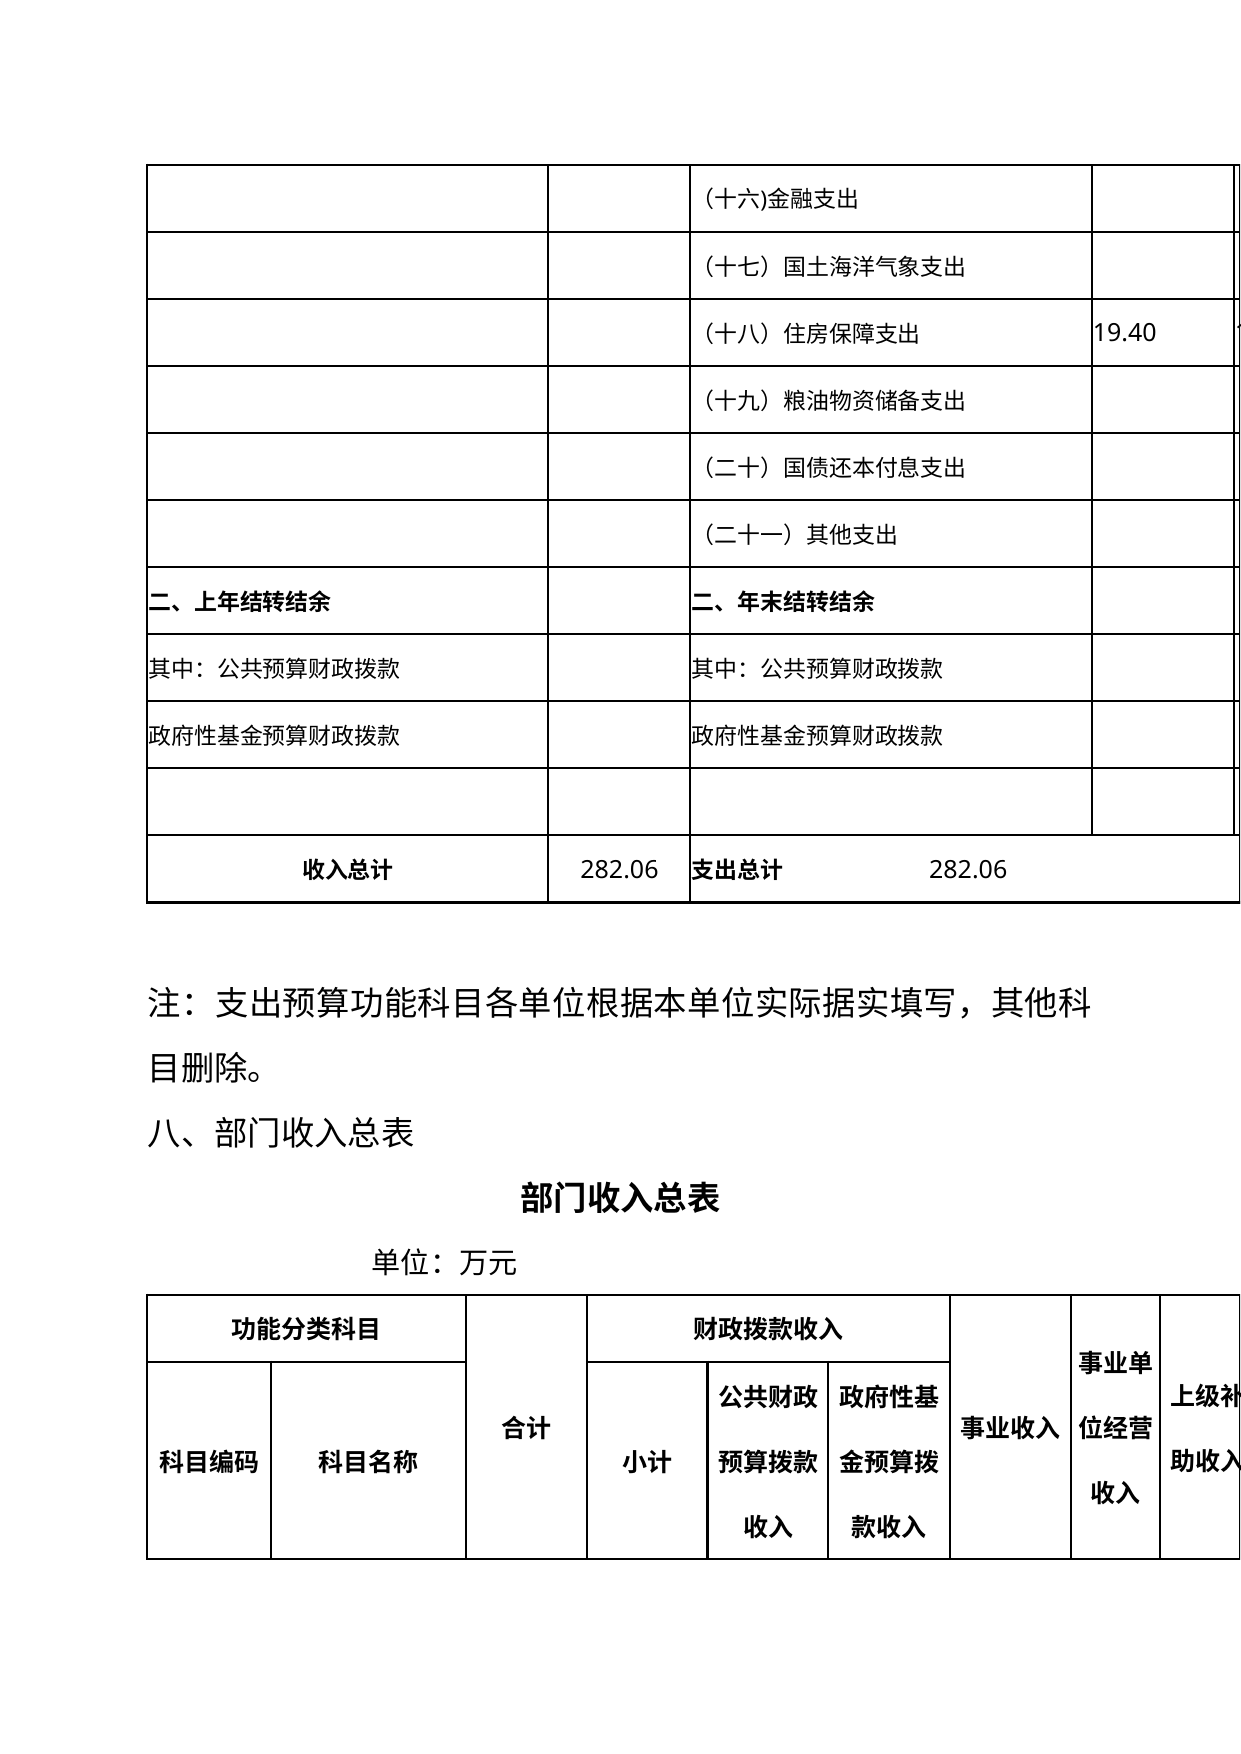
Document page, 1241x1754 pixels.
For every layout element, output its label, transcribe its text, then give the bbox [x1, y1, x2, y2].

table_cell 科目编码 [148, 1363, 270, 1558]
table_cell [549, 166, 689, 231]
table_cell 其中：公共预算财政拨款 [691, 635, 1091, 700]
table_cell [1235, 166, 1239, 231]
table_cell 支出总计 282.06 [691, 836, 1239, 901]
table_cell [549, 233, 689, 298]
table_cell [1093, 367, 1233, 432]
table_header 事业收入 [951, 1296, 1070, 1558]
table_cell [1093, 166, 1233, 231]
text 八、部门收入总表 [148, 1098, 1092, 1163]
table_cell [1093, 635, 1233, 700]
table_cell 小计 [588, 1363, 706, 1558]
table_cell [148, 434, 547, 499]
table_cell [148, 769, 547, 834]
table_cell [148, 501, 547, 566]
table_cell [1235, 434, 1239, 499]
table_cell [1235, 367, 1239, 432]
table_cell [549, 568, 689, 633]
table_cell [549, 635, 689, 700]
table_cell 政府性基金预算拨款收入 [829, 1363, 949, 1558]
table_cell [1235, 233, 1239, 298]
table_cell [1235, 568, 1239, 633]
table_cell [549, 501, 689, 566]
table_cell 19.40 [1093, 300, 1233, 365]
table_cell 政府性基金预算财政拨款 [691, 702, 1091, 767]
table_cell [1093, 769, 1233, 834]
table_header 财政拨款收入 [588, 1296, 949, 1361]
table_cell [148, 166, 547, 231]
table_cell [148, 233, 547, 298]
table_cell 二、年末结转结余 [691, 568, 1091, 633]
table_cell （二十一）其他支出 [691, 501, 1091, 566]
text 单位：万元 [148, 1228, 1092, 1293]
table_cell [549, 702, 689, 767]
table_cell 公共财政预算拨款收入 [709, 1363, 827, 1558]
table_cell [148, 367, 547, 432]
table_cell [1093, 568, 1233, 633]
table_cell [1235, 635, 1239, 700]
table_header 事业单位经营收入 [1072, 1296, 1159, 1558]
text 部门收入总表 [148, 1163, 1092, 1228]
table_cell （十八）住房保障支出 [691, 300, 1091, 365]
table_cell [1093, 434, 1233, 499]
table_cell [1093, 501, 1233, 566]
table_cell （十七）国土海洋气象支出 [691, 233, 1091, 298]
table_cell [1235, 769, 1239, 834]
table_cell [1235, 702, 1239, 767]
table_cell [1093, 702, 1233, 767]
table_cell （十九）粮油物资储备支出 [691, 367, 1091, 432]
table_cell （二十）国债还本付息支出 [691, 434, 1091, 499]
table_cell 其中：公共预算财政拨款 [148, 635, 547, 700]
table_cell [148, 300, 547, 365]
table_header 功能分类科目 [148, 1296, 465, 1361]
table_cell [549, 434, 689, 499]
table_cell [549, 367, 689, 432]
table_cell （十六)金融支出 [691, 166, 1091, 231]
table_cell 282.06 [549, 836, 689, 901]
table_cell [691, 769, 1091, 834]
table_cell 收入总计 [148, 836, 547, 901]
table_cell [549, 769, 689, 834]
text 注：支出预算功能科目各单位根据本单位实际据实填写，其他科目删除。 [148, 968, 1092, 1098]
table_header 合计 [467, 1296, 586, 1558]
table_header 上级补助收入 [1161, 1296, 1239, 1558]
table_cell 二、上年结转结余 [148, 568, 547, 633]
table_cell [1093, 233, 1233, 298]
table_cell [1235, 501, 1239, 566]
table_cell 政府性基金预算财政拨款 [148, 702, 547, 767]
table_cell [549, 300, 689, 365]
table_cell 科目名称 [272, 1363, 465, 1558]
